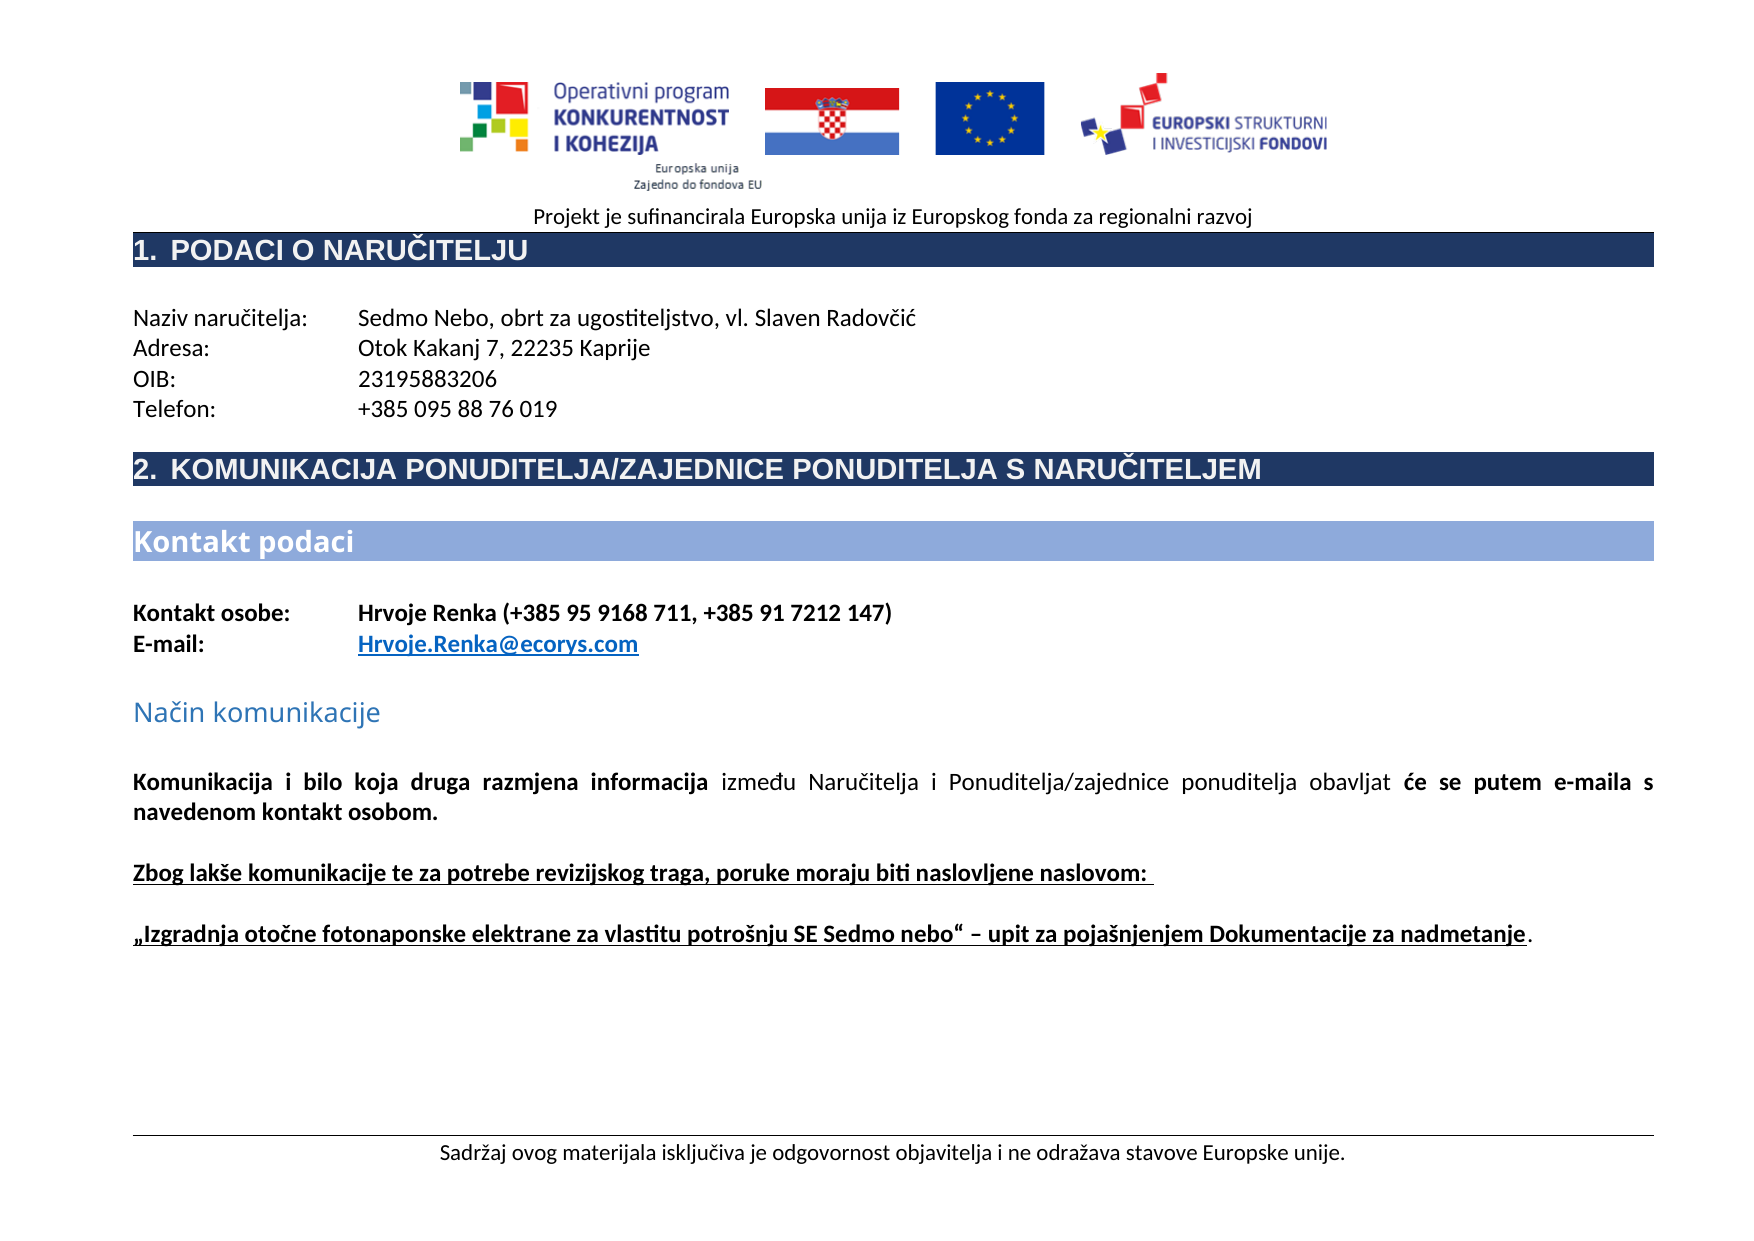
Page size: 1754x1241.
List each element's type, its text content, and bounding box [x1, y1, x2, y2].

text Komunikacija i bilo koja druga razmjena informacija između Naručitelja i Ponuditelja/zajednice ponuditelja obavljat će se putem e-maila s navedenom kontakt osobom. [133, 766, 1654, 827]
subtitle KOMUNIKACIJA PONUDITELJA/ZAJEDNICE PONUDITELJA S NARUČITELJEM [133, 452, 1654, 486]
text Telefon: +385 095 88 76 019 [133, 394, 1654, 452]
subtitle PODACI O NARUČITELJU [133, 233, 1654, 267]
text Način komunikacije [133, 693, 1654, 730]
text OIB: 23195883206 [133, 363, 1654, 394]
subtitle Kontakt podaci [133, 521, 1654, 561]
text Naziv naručitelja: Sedmo Nebo, obrt za ugostiteljstvo, vl. Slaven Radovčić [133, 302, 1654, 333]
text Adresa: Otok Kakanj 7, 22235 Kaprije [133, 333, 1654, 363]
picture [1080, 73, 1327, 155]
text Zbog lakše komunikacije te za potrebe revizijskog traga, poruke moraju biti naslovljene naslovom: [133, 858, 1654, 888]
picture [460, 82, 900, 202]
picture [935, 82, 1045, 155]
text Kontakt osobe: Hrvoje Renka (+385 95 9168 711, +385 91 7212 147) [133, 597, 1654, 628]
text „Izgradnja otočne fotonaponske elektrane za vlastitu potrošnju SE Sedmo nebo“ – upit za pojašnjenjem Dokumentacije za nadmetanje. [133, 919, 1654, 949]
text E-mail: Hrvoje.Renka@ecorys.com [133, 628, 1654, 658]
